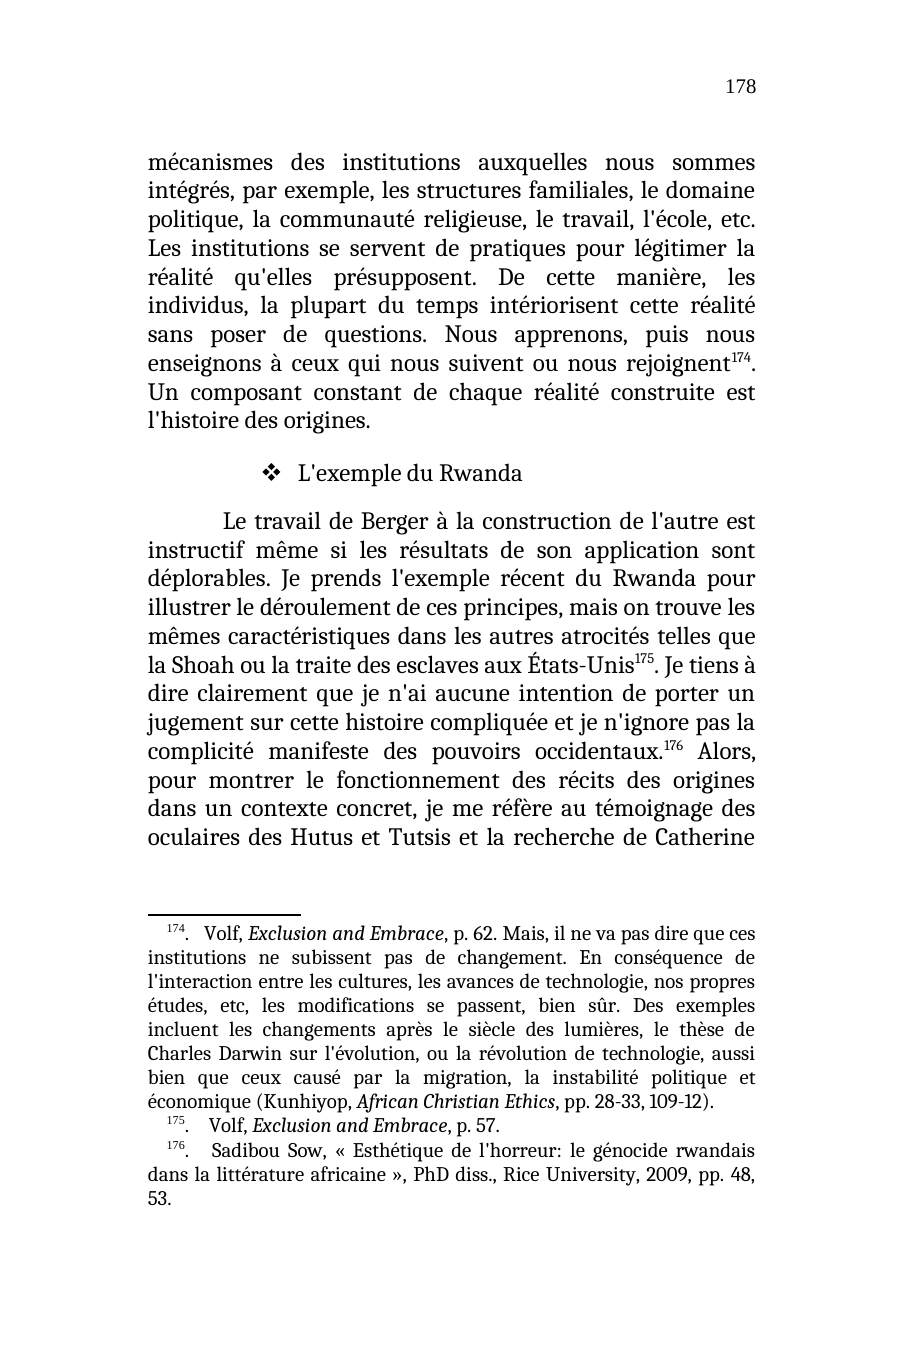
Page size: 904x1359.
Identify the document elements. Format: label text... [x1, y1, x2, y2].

text Le travail de Berger à la construction de l'autre est instructif même si les résultats de son application sont déplorables. Je prends l'exemple récent du Rwanda pour illustrer le déroulement de ces principes, mais on trouve les mêmes caractéristiques dans les autres atrocités telles que la Shoah ou la traite des esclaves aux États-Unis. Je tiens à dire clairement que je n'ai aucune intention de porter un jugement sur cette histoire compliquée et je n'ignore pas la complicité manifeste des pouvoirs occidentaux. Alors, pour montrer le fonctionnement des récits des origines dans un contexte concret, je me réfère au témoignage des oculaires des Hutus et Tutsis et la recherche de Catherine Claire Larson et la thèse doctorale de Sadibou Sow. [148, 507, 756, 852]
list L'exemple du Rwanda [260, 459, 756, 488]
text Peter L. Berger et Thomas Luckmann ont bien expliqué que l'individu fait partie d'une réalité sociale construite dès la naissance, réalité qui nous forme et que nous formons. Les anthropologues l'appellent culture. Selon Berger, nous sommes socialisés à travers les mécanismes des institutions auxquelles nous sommes intégrés, par exemple, les structures familiales, le domaine politique, la communauté religieuse, le travail, l'école, etc. Les institutions se servent de pratiques pour légitimer la réalité qu'elles présupposent. De cette manière, les individus, la plupart du temps intériorisent cette réalité sans poser de questions. Nous apprenons, puis nous enseignons à ceux qui nous suivent ou nous rejoignent. Un composant constant de chaque réalité construite est l'histoire des origines. [148, 148, 756, 435]
